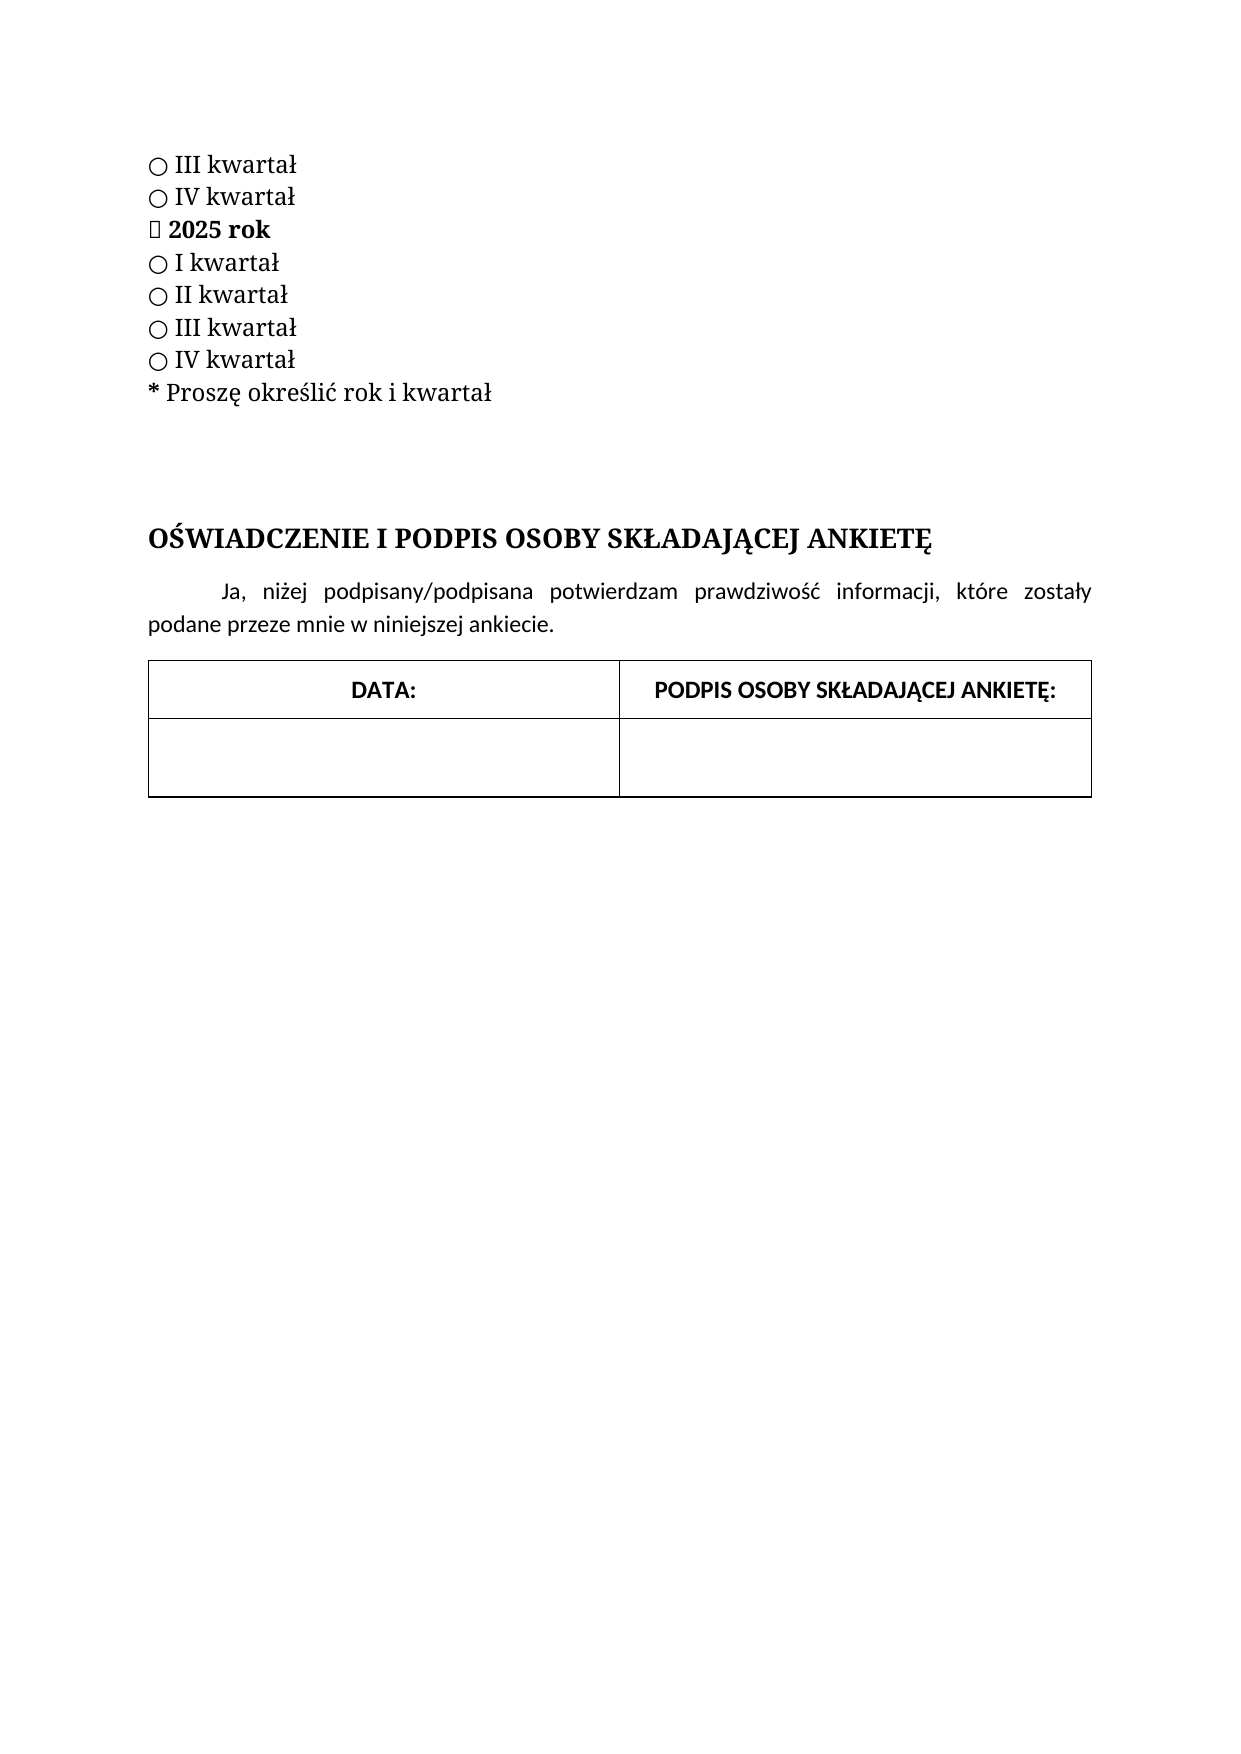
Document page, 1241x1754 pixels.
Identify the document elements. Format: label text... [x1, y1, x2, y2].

text Ja, niżej podpisany/podpisana potwierdzam prawdziwość informacji, które zostały podane przeze mnie w niniejszej ankiecie. [148, 576, 1093, 639]
text ○ III kwartał [148, 311, 1093, 343]
text ○ III kwartał [148, 148, 1093, 180]
text ○ IV kwartał [148, 343, 1093, 376]
table_header DATA: [149, 661, 619, 718]
text ○ II kwartał [148, 278, 1093, 311]
text ○ IV kwartał [148, 180, 1093, 213]
text OŚWIADCZENIE I PODPIS OSOBY SKŁADAJĄCEJ ANKIETĘ [148, 520, 1093, 557]
text  2025 rok [148, 213, 1093, 245]
table_cell [620, 719, 1091, 796]
table_cell [149, 719, 619, 796]
text * Proszę określić rok i kwartał [148, 376, 1093, 408]
text ○ I kwartał [148, 245, 1093, 278]
table_header PODPIS OSOBY SKŁADAJĄCEJ ANKIETĘ: [620, 661, 1091, 718]
